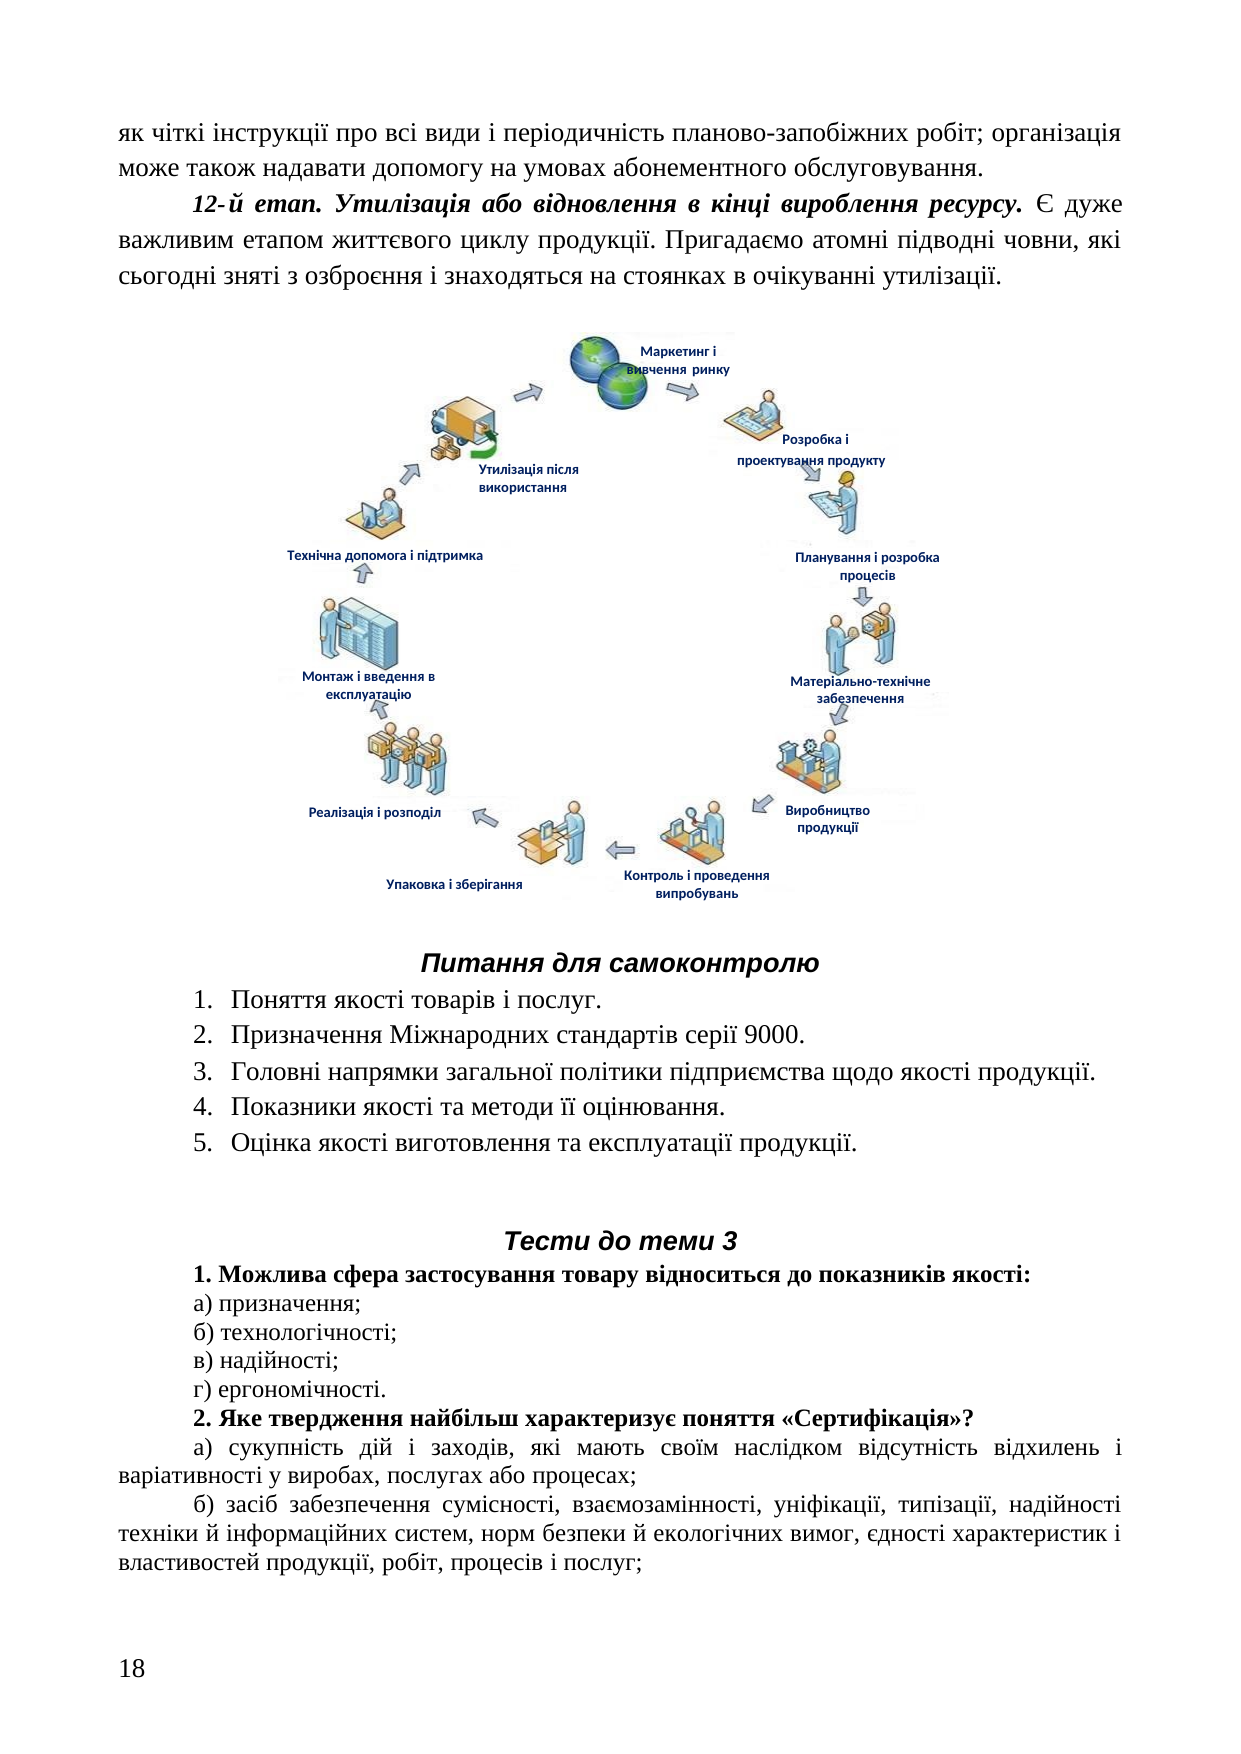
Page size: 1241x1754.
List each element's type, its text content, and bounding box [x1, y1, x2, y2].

list Показники якості та методи її оцінювання. [193, 1091, 1146, 1122]
text г) ергономічності. [193, 1374, 1146, 1403]
list Яке твердження найбільш характеризує поняття «Сертифікація»? [193, 1403, 1146, 1432]
list Можлива сфера застосування товару відноситься до показників якості: [193, 1260, 1146, 1289]
text б) засіб забезпечення сумісності, взаємозамінності, уніфікації, типізації, надійності техніки й інформаційних систем, норм безпеки й екологічних вимог, єдності характеристик і властивостей продукції, робіт, процесів і послуг; [118, 1489, 1122, 1576]
text як чіткі інструкції про всі види і періодичність планово-запобіжних робіт; організація може також надавати допомогу на умовах абонементного обслуговування. [118, 116, 1122, 183]
list Оцінка якості виготовлення та експлуатації продукції. [193, 1126, 1146, 1157]
list й етап. Утилізація або відновлення в кінці вироблення ресурсу. Є дуже важливим етапом життєвого циклу продукції. Пригадаємо атомні підводні човни, які сьогодні зняті з озброєння і знаходяться на стоянках в очікуванні утилізації. [118, 187, 1123, 290]
list Призначення Міжнародних стандартів серії 9000. [193, 1018, 1146, 1050]
picture [278, 332, 949, 900]
subtitle Тести до теми 3 [151, 1224, 1090, 1256]
text б) технологічності; в) надійності; [193, 1317, 399, 1374]
text а) сукупність дій і заходів, які мають своїм наслідком відсутність відхилень і варіативності у виробах, послугах або процесах; [118, 1432, 1122, 1489]
list Поняття якості товарів і послуг. [193, 983, 1146, 1014]
text а) призначення; [193, 1289, 1146, 1317]
subtitle Питання для самоконтролю [151, 947, 1090, 978]
list Головні напрямки загальної політики підприємства щодо якості продукції. [193, 1054, 1146, 1086]
